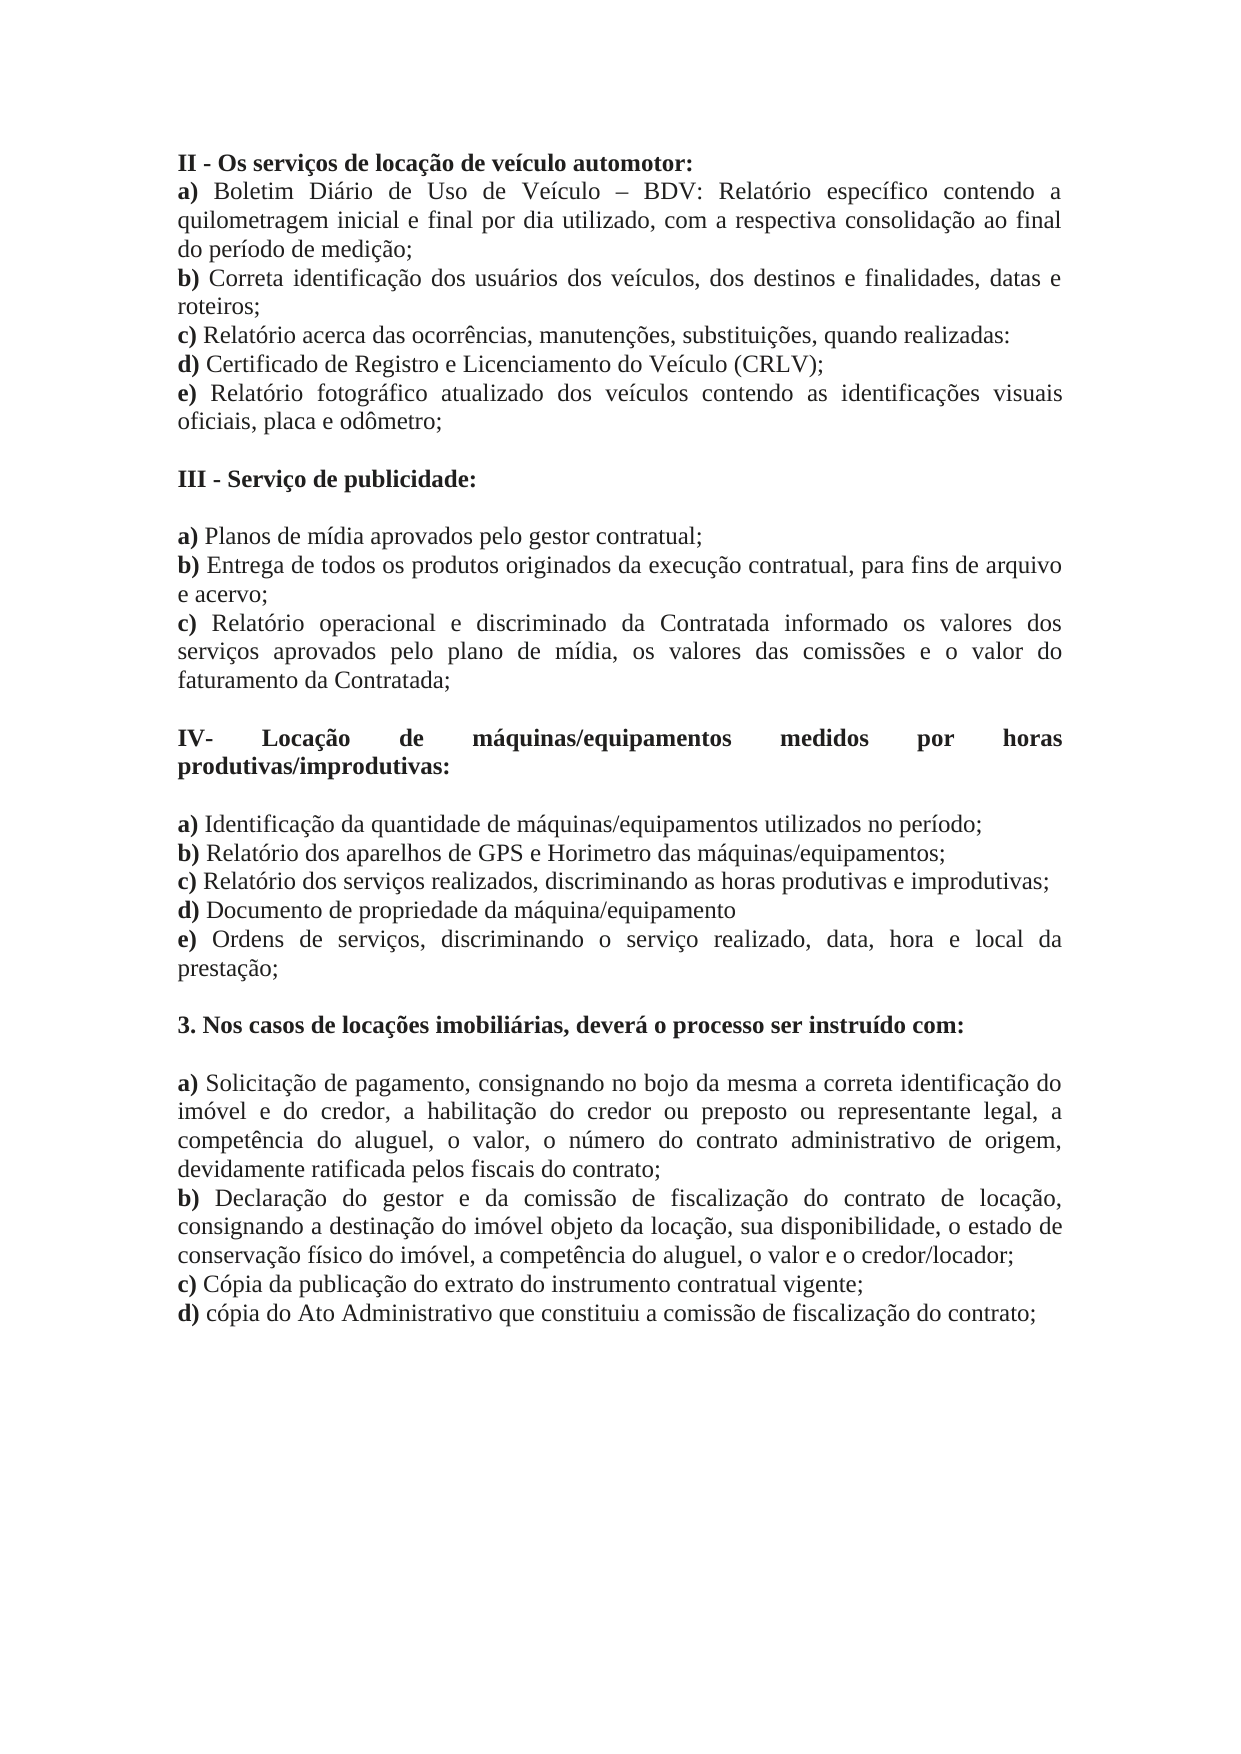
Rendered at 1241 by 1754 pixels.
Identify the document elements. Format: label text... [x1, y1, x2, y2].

text d) Certificado de Registro e Licenciamento do Veículo (CRLV); [177, 349, 1063, 378]
text d) cópia do Ato Administrativo que constituiu a comissão de fiscalização do contrato; [177, 1298, 1063, 1326]
text a) Planos de mídia aprovados pelo gestor contratual; [177, 521, 1063, 550]
text 3. Nos casos de locações imobiliárias, deverá o processo ser instruído com: [177, 1010, 1063, 1039]
text c) Relatório acerca das ocorrências, manutenções, substituições, quando realizadas: [177, 320, 1063, 349]
text a) Identificação da quantidade de máquinas/equipamentos utilizados no período; [177, 809, 1063, 838]
text IV- Locação de máquinas/equipamentos medidos por horas produtivas/improdutivas: [177, 723, 1063, 780]
text II - Os serviços de locação de veículo automotor: [177, 148, 1063, 176]
text III - Serviço de publicidade: [177, 464, 1063, 493]
text b) Relatório dos aparelhos de GPS e Horimetro das máquinas/equipamentos; [177, 838, 1063, 866]
text c) Relatório operacional e discriminado da Contratada informado os valores dos serviços aprovados pelo plano de mídia, os valores das comissões e o valor do faturamento da Contratada; [177, 608, 1063, 694]
text c) Cópia da publicação do extrato do instrumento contratual vigente; [177, 1269, 1063, 1298]
text e) Ordens de serviços, discriminando o serviço realizado, data, hora e local da prestação; [177, 924, 1063, 981]
text d) Documento de propriedade da máquina/equipamento [177, 895, 1063, 924]
text b) Entrega de todos os produtos originados da execução contratual, para fins de arquivo e acervo; [177, 550, 1063, 608]
text a) Solicitação de pagamento, consignando no bojo da mesma a correta identificação do imóvel e do credor, a habilitação do credor ou preposto ou representante legal, a competência do aluguel, o valor, o número do contrato administrativo de origem, devidamente ratificada pelos fiscais do contrato; [177, 1068, 1063, 1183]
text b) Declaração do gestor e da comissão de fiscalização do contrato de locação, consignando a destinação do imóvel objeto da locação, sua disponibilidade, o estado de conservação físico do imóvel, a competência do aluguel, o valor e o credor/locador; [177, 1183, 1063, 1269]
text b) Correta identificação dos usuários dos veículos, dos destinos e finalidades, datas e roteiros; [177, 263, 1063, 320]
text e) Relatório fotográfico atualizado dos veículos contendo as identificações visuais oficiais, placa e odômetro; [177, 378, 1063, 435]
text a) Boletim Diário de Uso de Veículo – BDV: Relatório específico contendo a quilometragem inicial e final por dia utilizado, com a respectiva consolidação ao final do período de medição; [177, 176, 1063, 263]
text c) Relatório dos serviços realizados, discriminando as horas produtivas e improdutivas; [177, 866, 1063, 895]
